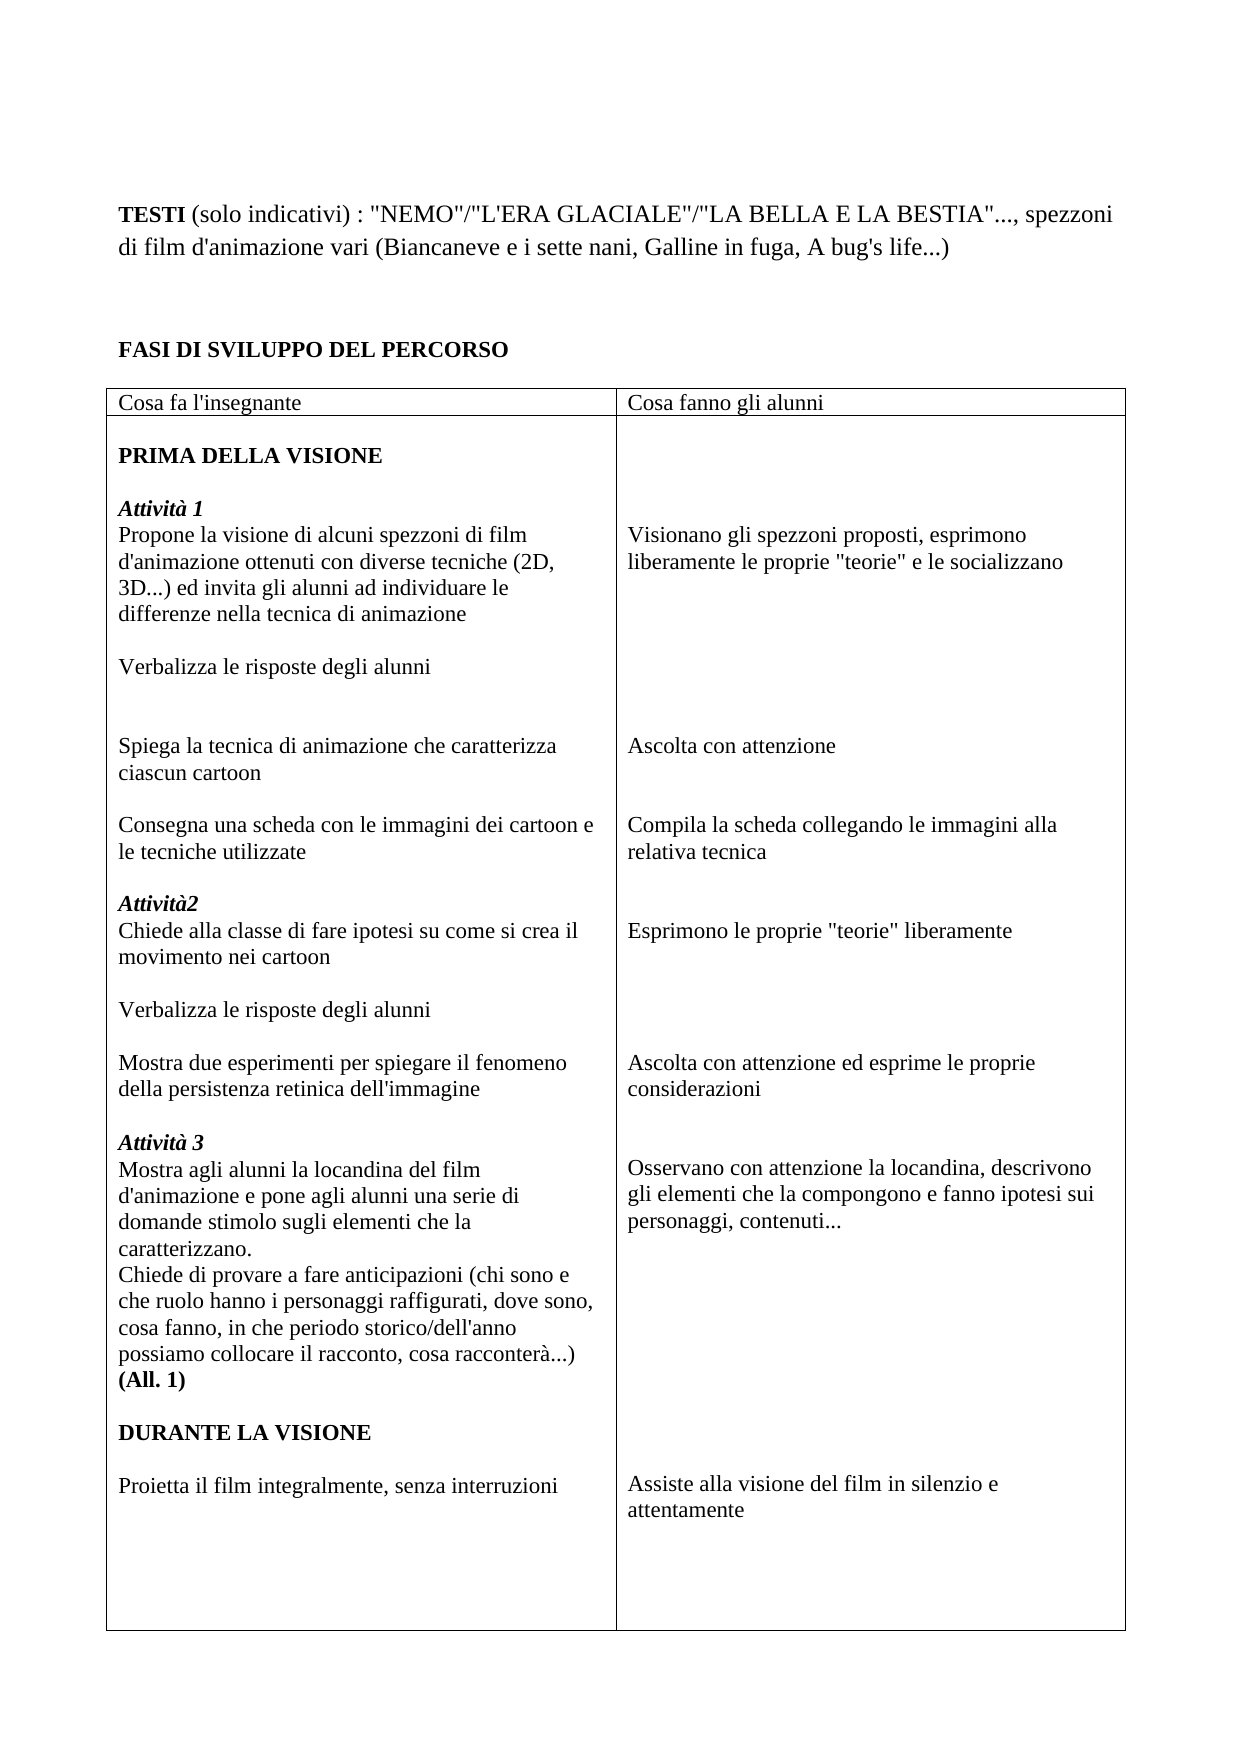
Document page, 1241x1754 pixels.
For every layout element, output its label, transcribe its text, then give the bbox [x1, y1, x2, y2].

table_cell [107, 416, 616, 1630]
text FASI DI SVILUPPO DEL PERCORSO [118, 337, 1122, 363]
text TESTI (solo indicativi) : "NEMO"/"L'ERA GLACIALE"/"LA BELLA E LA BESTIA"..., spezzoni di film d'animazione vari (Biancaneve e i sette nani, Galline in fuga, A bug's life...) [118, 199, 1122, 260]
table_header Cosa fanno gli alunni [617, 389, 1125, 415]
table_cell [617, 416, 1125, 1630]
table_header Cosa fa l'insegnante [107, 389, 616, 415]
